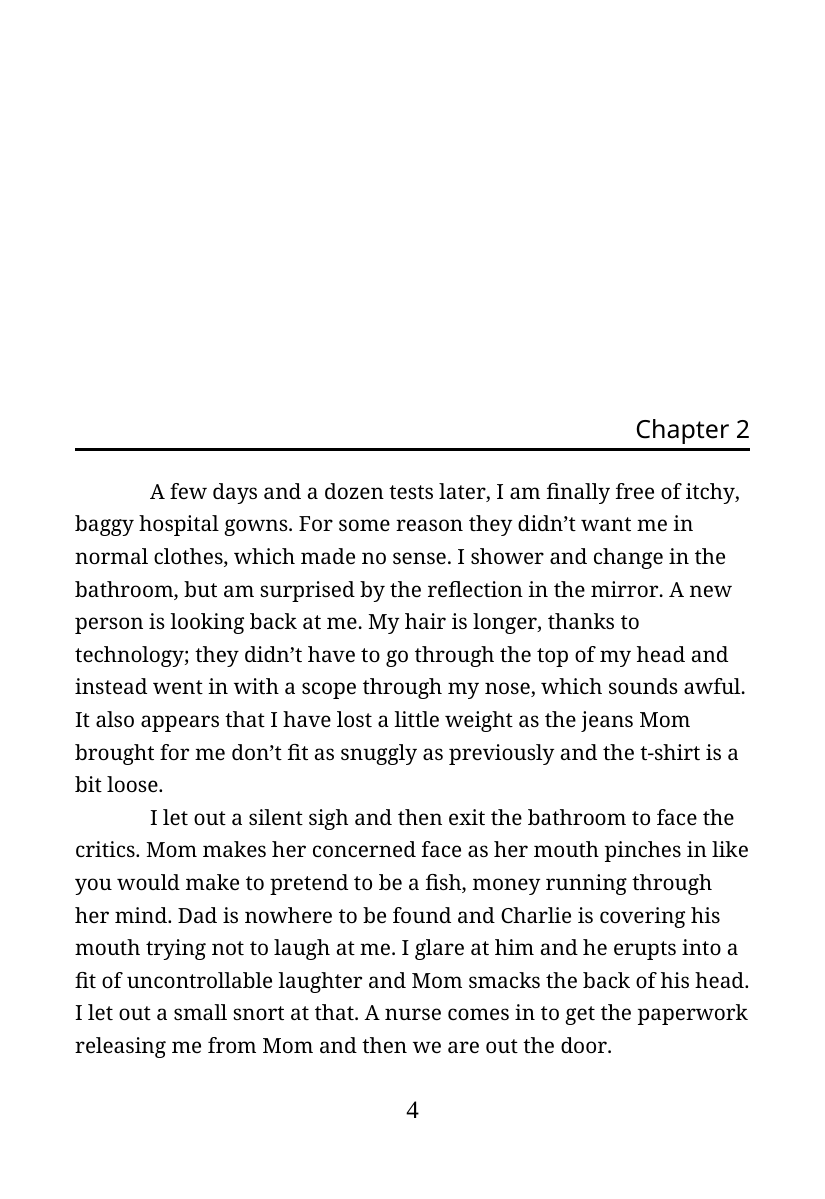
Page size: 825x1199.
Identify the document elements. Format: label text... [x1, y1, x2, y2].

text I let out a silent sigh and then exit the bathroom to face the critics. Mom makes her concerned face as her mouth pinches in like you would make to pretend to be a fish, money running through her mind. Dad is nowhere to be found and Charlie is covering his mouth trying not to laugh at me. I glare at him and he erupts into a fit of uncontrollable laughter and Mom smacks the back of his head. I let out a small snort at that. A nurse comes in to get the paperwork releasing me from Mom and then we are out the door. [75, 803, 750, 1059]
text A few days and a dozen tests later, I am finally free of itchy, baggy hospital gowns. For some reason they didn’t want me in normal clothes, which made no sense. I shower and change in the bathroom, but am surprised by the reflection in the mirror. A new person is looking back at me. My hair is longer, thanks to technology; they didn’t have to go through the top of my head and instead went in with a scope through my nose, which sounds awful. It also appears that I have lost a little weight as the jeans Mom brought for me don’t fit as snuggly as previously and the t-shirt is a bit loose. [75, 477, 750, 799]
text Chapter 2 [75, 412, 750, 448]
